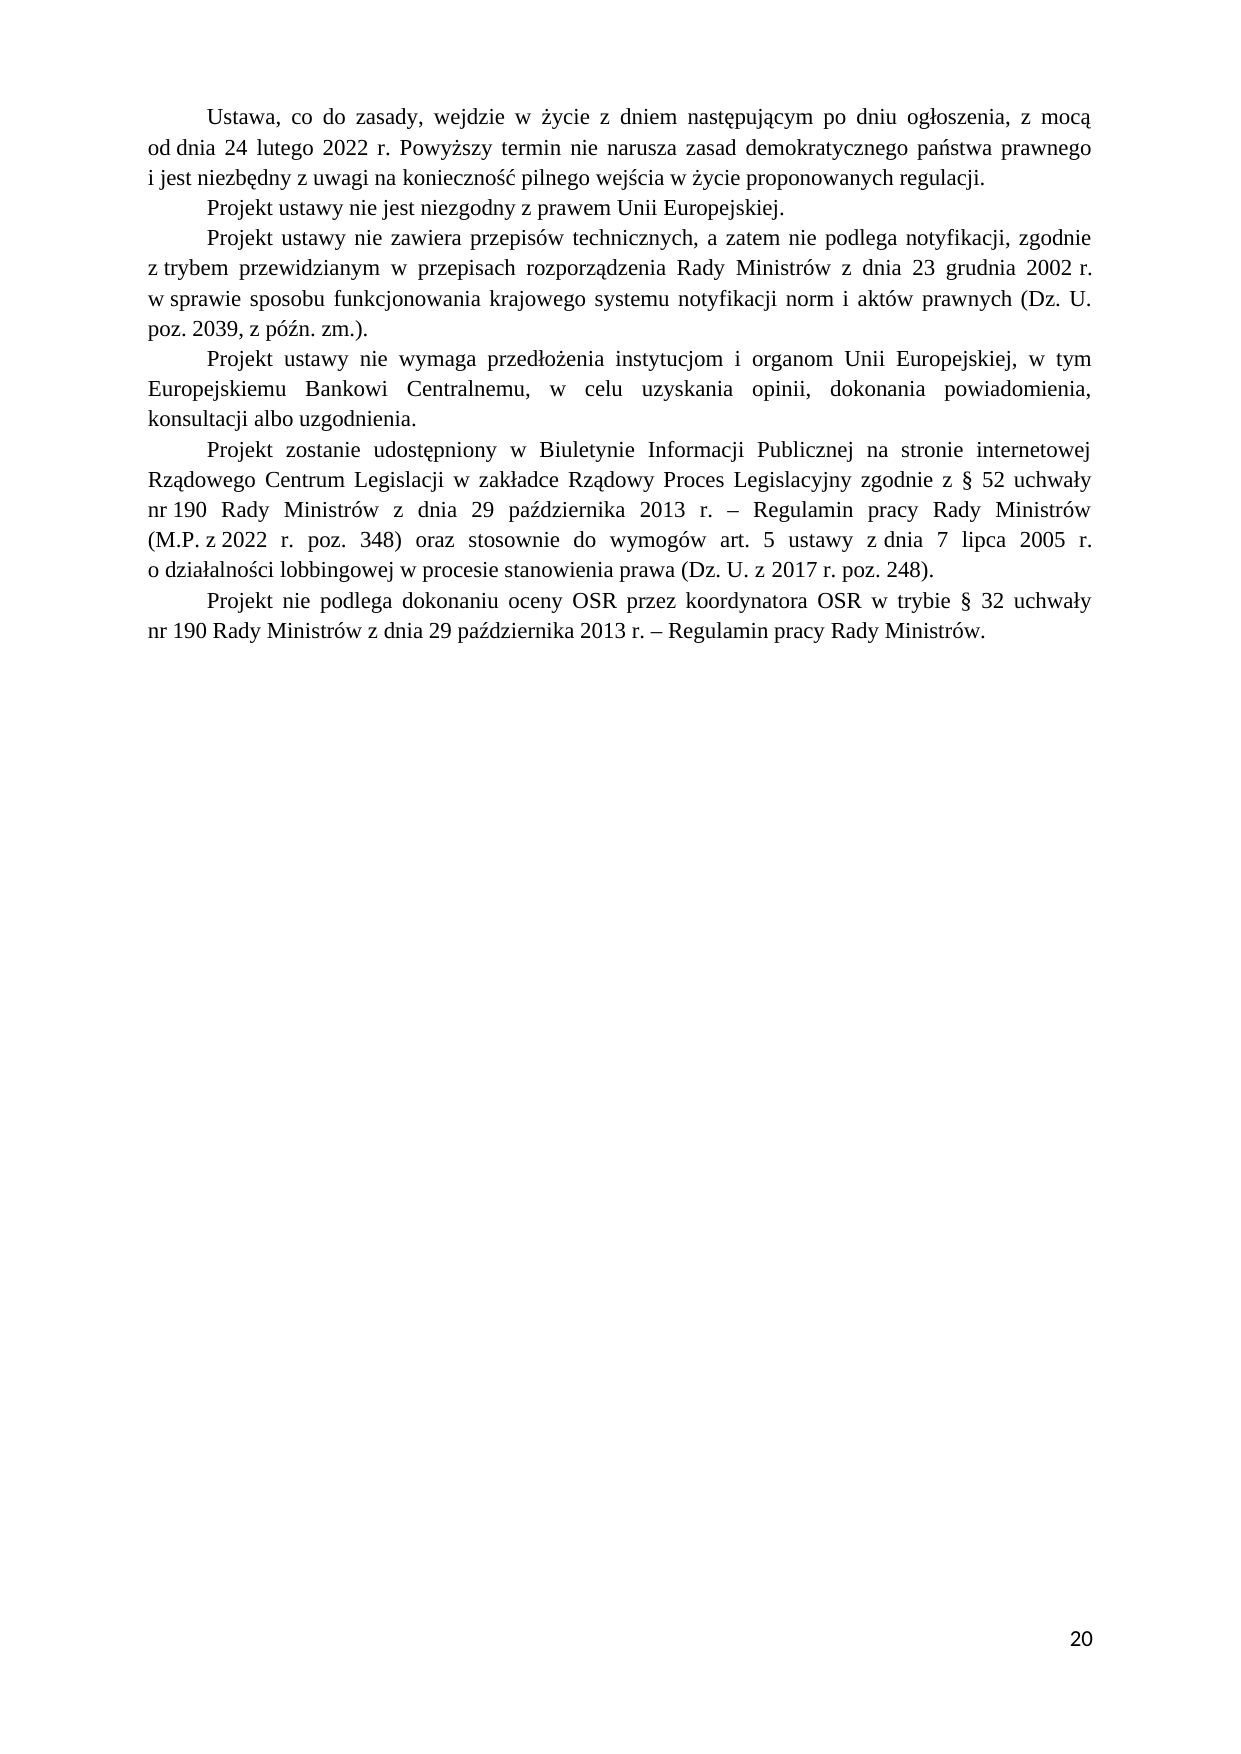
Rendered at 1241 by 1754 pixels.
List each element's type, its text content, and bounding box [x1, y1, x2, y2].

text Projekt ustawy nie zawiera przepisów technicznych, a zatem nie podlega notyfikacji, zgodnie z trybem przewidzianym w przepisach rozporządzenia Rady Ministrów z dnia 23 grudnia 2002 r. w sprawie sposobu funkcjonowania krajowego systemu notyfikacji norm i aktów prawnych (Dz. U. poz. 2039, z późn. zm.). [148, 224, 1093, 341]
text Projekt nie podlega dokonaniu oceny OSR przez koordynatora OSR w trybie § 32 uchwały nr 190 Rady Ministrów z dnia 29 października 2013 r. – Regulamin pracy Rady Ministrów. [148, 587, 1093, 643]
text Ustawa, co do zasady, wejdzie w życie z dniem następującym po dniu ogłoszenia, z mocą od dnia 24 lutego 2022 r. Powyższy termin nie narusza zasad demokratycznego państwa prawnego i jest niezbędny z uwagi na konieczność pilnego wejścia w życie proponowanych regulacji. [148, 103, 1093, 190]
text Projekt ustawy nie wymaga przedłożenia instytucjom i organom Unii Europejskiej, w tym Europejskiemu Bankowi Centralnemu, w celu uzyskania opinii, dokonania powiadomienia, konsultacji albo uzgodnienia. [148, 345, 1093, 432]
text Projekt ustawy nie jest niezgodny z prawem Unii Europejskiej. [148, 194, 1093, 220]
text Projekt zostanie udostępniony w Biuletynie Informacji Publicznej na stronie internetowej Rządowego Centrum Legislacji w zakładce Rządowy Proces Legislacyjny zgodnie z § 52 uchwały nr 190 Rady Ministrów z dnia 29 października 2013 r. – Regulamin pracy Rady Ministrów (M.P. z 2022 r. poz. 348) oraz stosownie do wymogów art. 5 ustawy z dnia 7 lipca 2005 r. o działalności lobbingowej w procesie stanowienia prawa (Dz. U. z 2017 r. poz. 248). [148, 436, 1093, 583]
